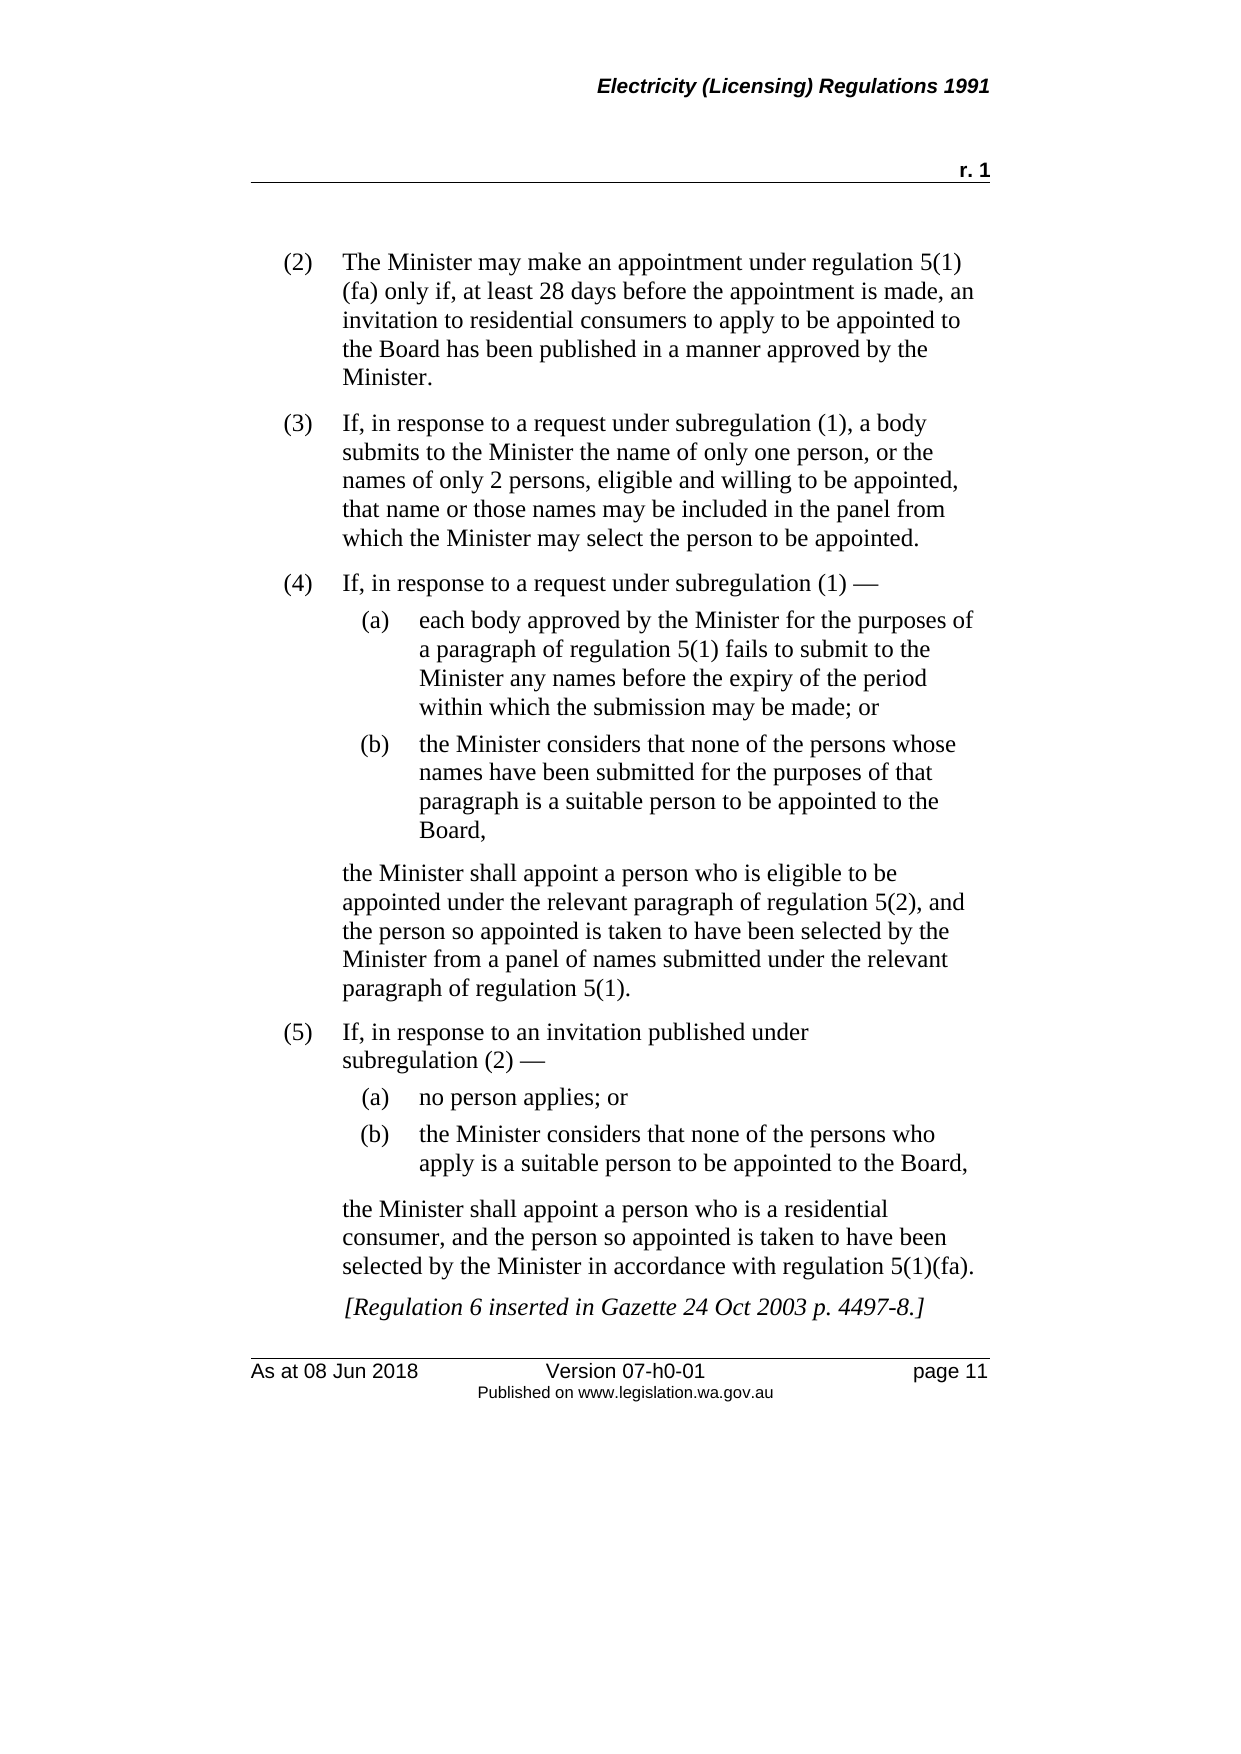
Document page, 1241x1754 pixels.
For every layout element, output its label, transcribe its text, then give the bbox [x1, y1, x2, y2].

text (2) The Minister may make an appointment under regulation 5(1)(fa) only if, at least 28 days before the appointment is made, an invitation to residential consumers to apply to be appointed to the Board has been published in a manner approved by the Minister. [251, 247, 990, 391]
text the Minister shall appoint a person who is a residential consumer, and the person so appointed is taken to have been selected by the Minister in accordance with regulation 5(1)(fa). [251, 1194, 990, 1280]
text the Minister shall appoint a person who is eligible to be appointed under the relevant paragraph of regulation 5(2), and the person so appointed is taken to have been selected by the Minister from a panel of names submitted under the relevant paragraph of regulation 5(1). [251, 858, 990, 1002]
text (a) each body approved by the Minister for the purposes of a paragraph of regulation 5(1) fails to submit to the Minister any names before the expiry of the period within which the submission may be made; or [251, 605, 990, 720]
text (5) If, in response to an invitation published under subregulation (2) — [251, 1017, 990, 1074]
text (3) If, in response to a request under subregulation (1), a body submits to the Minister the name of only one person, or the names of only 2 persons, eligible and willing to be appointed, that name or those names may be included in the panel from which the Minister may select the person to be appointed. [251, 408, 990, 552]
text (a) no person applies; or [251, 1082, 990, 1111]
text (b) the Minister considers that none of the persons whose names have been submitted for the purposes of that paragraph is a suitable person to be appointed to the Board, [251, 729, 990, 844]
text [Regulation 6 inserted in Gazette 24 Oct 2003 p. 4497-8.] [251, 1292, 990, 1321]
text (b) the Minister considers that none of the persons who apply is a suitable person to be appointed to the Board, [251, 1119, 990, 1177]
text (4) If, in response to a request under subregulation (1) — [251, 568, 990, 597]
